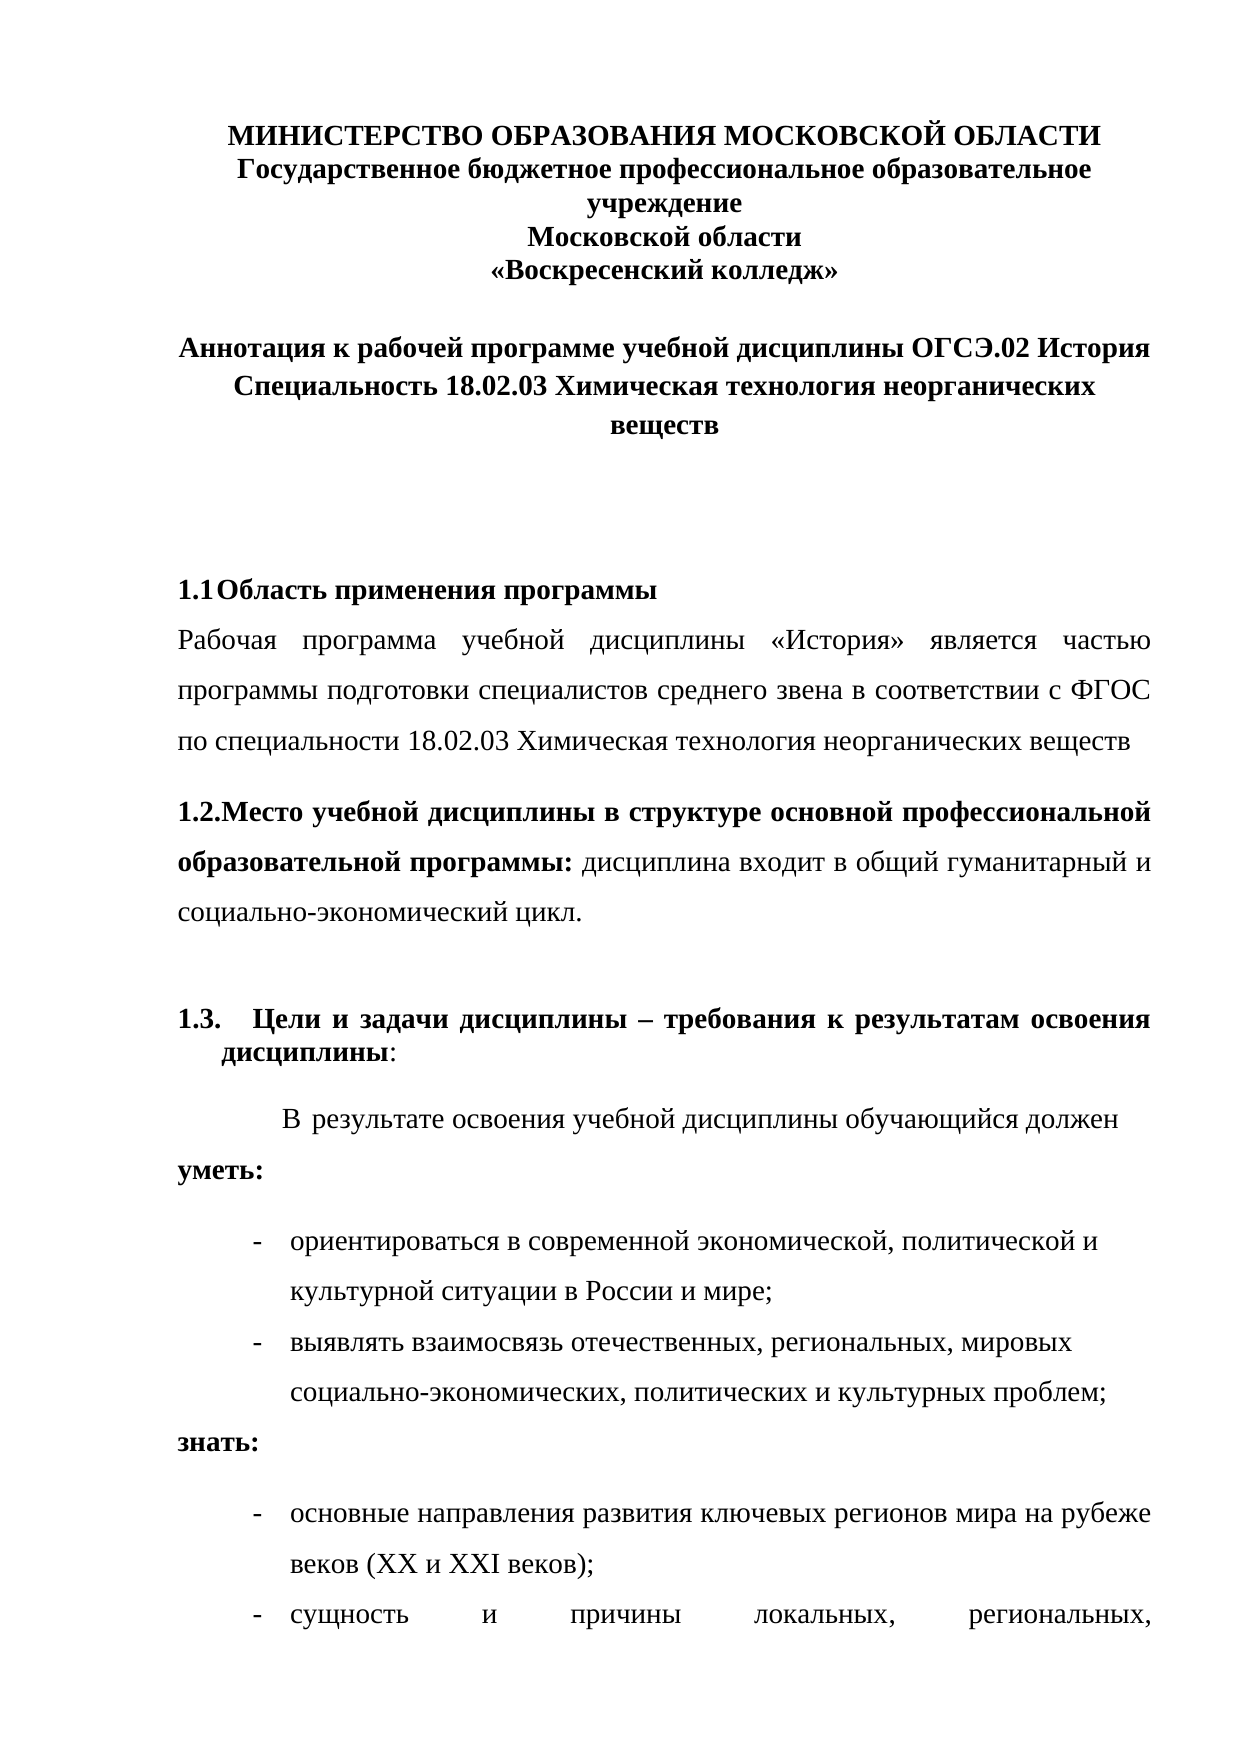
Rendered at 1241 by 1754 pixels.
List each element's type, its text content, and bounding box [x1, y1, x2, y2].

list Цели и задачи дисциплины – требования к результатам освоения дисциплины׃ [177, 1001, 1152, 1068]
text Рабочая программа учебной дисциплины «История» является частью программы подготовки специалистов среднего звена в соответствии с ФГОС по специальности 18.02.03 Химическая технология неорганических веществ [177, 622, 1152, 756]
text уметь: [177, 1152, 1152, 1185]
list результате освоения учебной дисциплины обучающийся должен [282, 1102, 1152, 1135]
list Область применения программы [177, 572, 1152, 605]
text Аннотация к рабочей программе учебной дисциплины ОГСЭ.02 История Специальность 18.02.03 Химическая технология неорганических веществ [177, 330, 1152, 440]
list основные направления развития ключевых регионов мира на рубеже веков (XX и XXI веков); [252, 1495, 1152, 1579]
list выявлять взаимосвязь отечественных, региональных, мировых социально-экономических, политических и культурных проблем; [252, 1324, 1152, 1407]
text знать: [177, 1424, 1152, 1458]
text МИНИСТЕРСТВО ОБРАЗОВАНИЯ МОСКОВСКОЙ ОБЛАСТИ [177, 118, 1152, 152]
list ориентироваться в современной экономической, политической и культурной ситуации в России и мире; [252, 1223, 1152, 1307]
text Государственное бюджетное профессиональное образовательное учреждение [177, 152, 1152, 219]
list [252, 1596, 1152, 1629]
text Московской области [177, 219, 1152, 252]
text «Воскресенский колледж» [177, 252, 1152, 286]
text 1.2.Место учебной дисциплины в структуре основной профессиональной образовательной программы: дисциплина входит в общий гуманитарный и социально-экономический цикл. [177, 794, 1152, 928]
